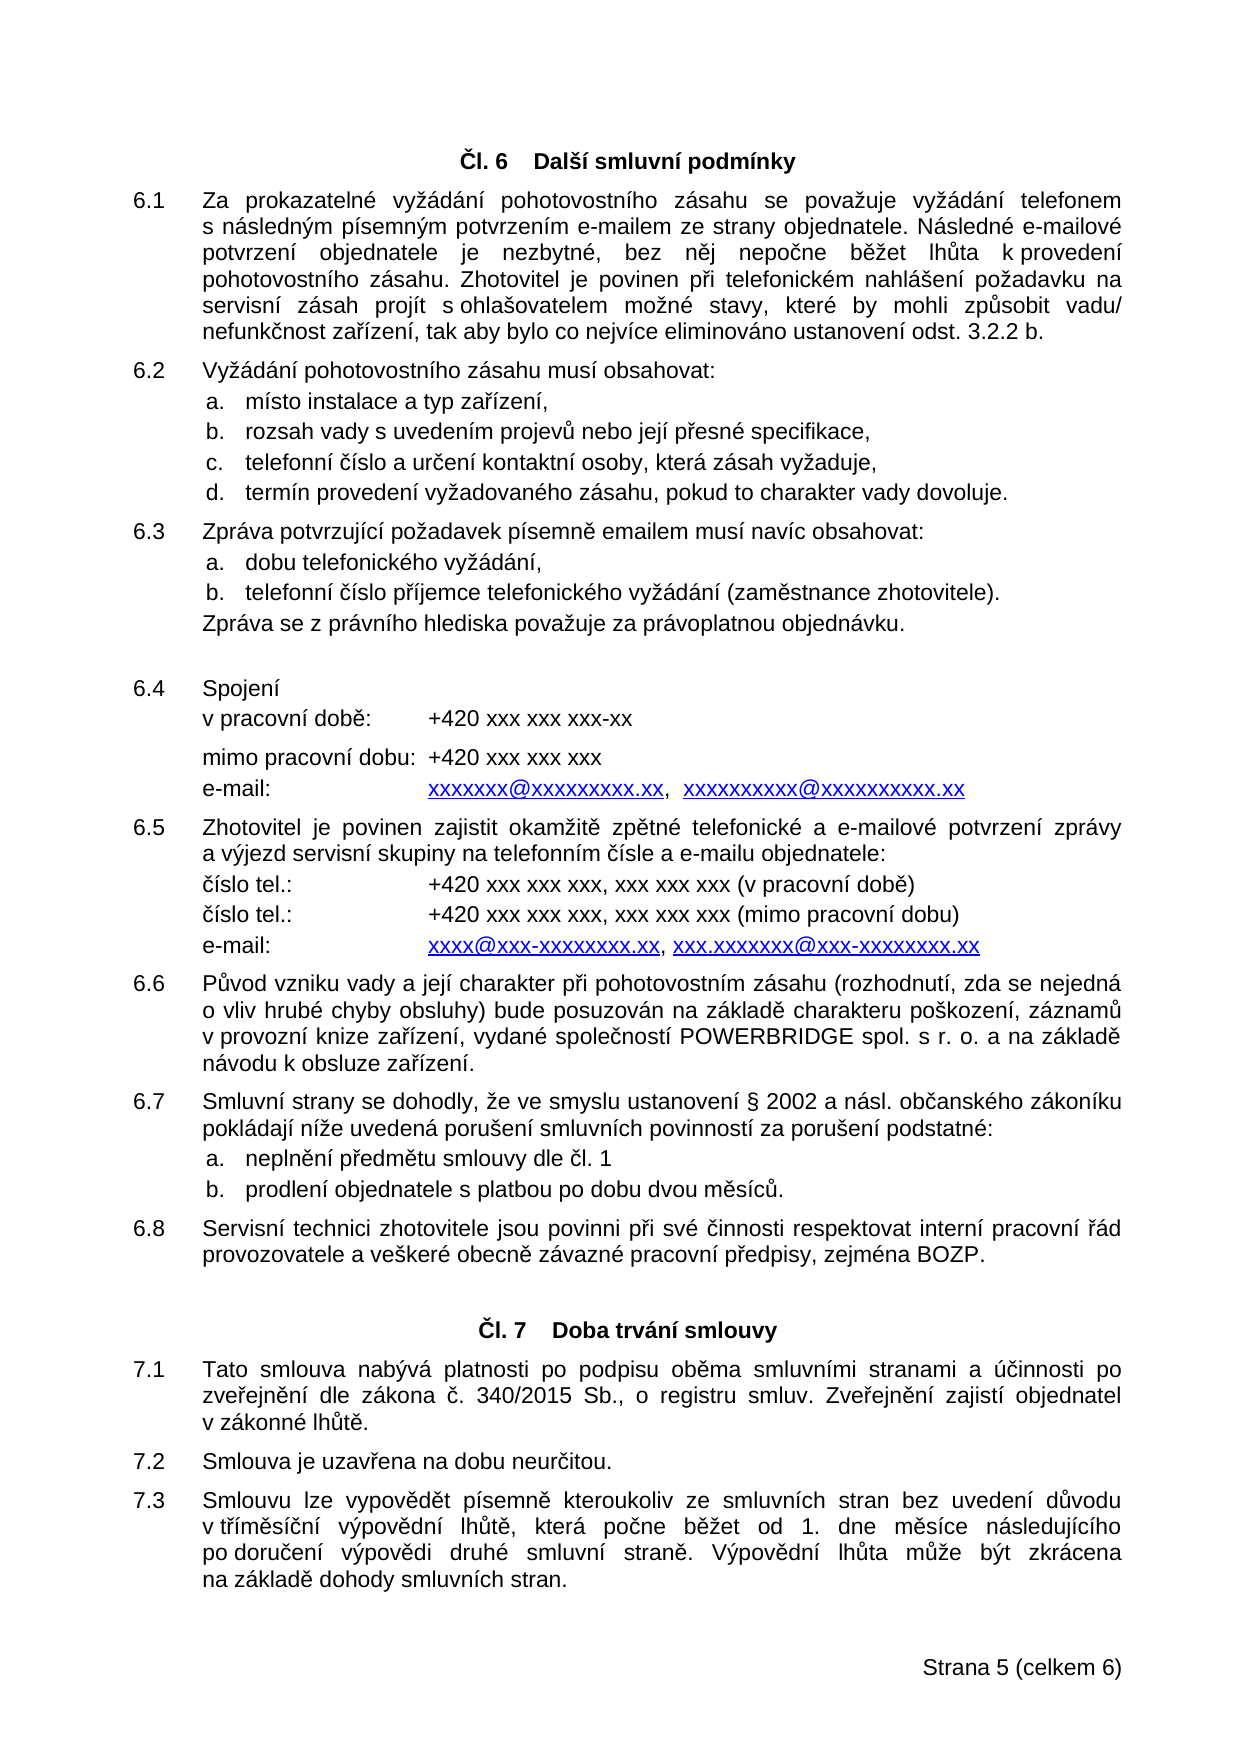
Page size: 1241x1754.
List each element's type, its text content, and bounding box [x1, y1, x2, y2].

subtitle Další smluvní podmínky [133, 148, 1122, 174]
text Spojení [133, 675, 1122, 701]
text Smlouvu lze vypovědět písemně kteroukoliv ze smluvních stran bez uvedení důvodu v tříměsíční výpovědní lhůtě, která počne běžet od 1. dne měsíce následujícího po doručení výpovědi druhé smluvní straně. Výpovědní lhůta může být zkrácena na základě dohody smluvních stran. [133, 1487, 1122, 1592]
list místo instalace a typ zařízení, [206, 388, 1122, 414]
text telefonní číslo a určení kontaktní osoby, která zásah vyžaduje, [206, 449, 1122, 475]
text rozsah vadysuvedenímprojevůnebojejípřesnéspecifikace, [206, 418, 1122, 444]
list neplněnípředmětusmlouvydlečl. 1 [206, 1145, 1122, 1172]
text Původ vzniku vady a její charakter při pohotovostním zásahu (rozhodnutí, zda se nejedná o vliv hrubé chyby obsluhy) bude posuzován na základě charakteru poškození, záznamů v provozní knize zařízení, vydané společností POWERBRIDGE spol. sr.o.anazákladěnávodukobsluzezařízení. [133, 970, 1122, 1076]
text Zprávapotvrzujícípožadavekpísemněemailemmusínavícobsahovat: [133, 518, 1122, 544]
text Vyžádání pohotovostního zásahu musí obsahovat: [133, 357, 1122, 383]
list mimo pracovní dobu: +420 xxx xxx xxx [202, 744, 1122, 771]
text číslo tel.: +420 xxx xxx xxx, xxx xxx xxx (mimo pracovní dobu) [133, 901, 1122, 927]
text Smluvní strany se dohodly, že ve smyslu ustanovení § 2002 a násl. občanského zákoníku pokládají níže uvedená porušení smluvních povinností za porušení podstatné: [133, 1088, 1122, 1141]
text telefonní číslo příjemce telefonického vyžádání (zaměstnance zhotovitele). [206, 579, 1122, 606]
text Servisní technici zhotovitele jsou povinni při své činnosti respektovat interní pracovní řád provozovatele a veškeré obecně závazné pracovní předpisy, zejména BOZP. [133, 1214, 1122, 1267]
text v pracovní době: +420 xxx xxx xxx-xx [133, 705, 1122, 732]
text Za prokazatelné vyžádání pohotovostního zásahu se považuje vyžádání telefonem s následným písemným potvrzením e-mailem ze strany objednatele. Následné e-mailové potvrzení objednatele je nezbytné, bez něj nepočne běžet lhůta k provedení pohotovostního zásahu. Zhotovitel je povinen při telefonickém nahlášení požadavku na servisní zásah projít s ohlašovatelem možné stavy, které by mohli způsobit vadu/ nefunkčnost zařízení, tak aby bylo co nejvíce eliminováno ustanovení odst. 3.2.2 b. [133, 187, 1122, 345]
text e-mail: xxxxxxx@xxxxxxxxx.xx, xxxxxxxxxx@xxxxxxxxxx.xx [133, 775, 1122, 801]
text Smlouva je uzavřena na dobu neurčitou. [133, 1448, 1122, 1474]
subtitle Doba trvání smlouvy [133, 1317, 1122, 1344]
list dobu telefonického vyžádání, [206, 549, 1122, 575]
text termínprovedenívyžadovanéhozásahu,pokudtocharakter vadydovoluje. [206, 479, 1122, 506]
text e-mail: xxxx@xxx-xxxxxxxx.xx, xxx.xxxxxxx@xxx-xxxxxxxx.xx [133, 932, 1122, 958]
text Zpráva se z právního hlediska považuje za právoplatnou objednávku. [133, 610, 1122, 636]
text číslo tel.: +420 xxx xxx xxx, xxx xxx xxx (v pracovní době) [133, 871, 1122, 897]
text Zhotovitel je povinen zajistit okamžitě zpětné telefonické a e-mailové potvrzení zprávy a výjezd servisní skupiny na telefonním čísle a e-mailu objednatele: [133, 814, 1122, 866]
text prodlení objednatele s platbou po dobu dvou měsíců. [206, 1176, 1122, 1202]
text Tato smlouva nabývá platnosti po podpisu oběma smluvními stranami a účinnosti po zveřejnění dle zákona č. 340/2015 Sb., o registru smluv. Zveřejnění zajistí objednatel v zákonné lhůtě. [133, 1356, 1122, 1435]
